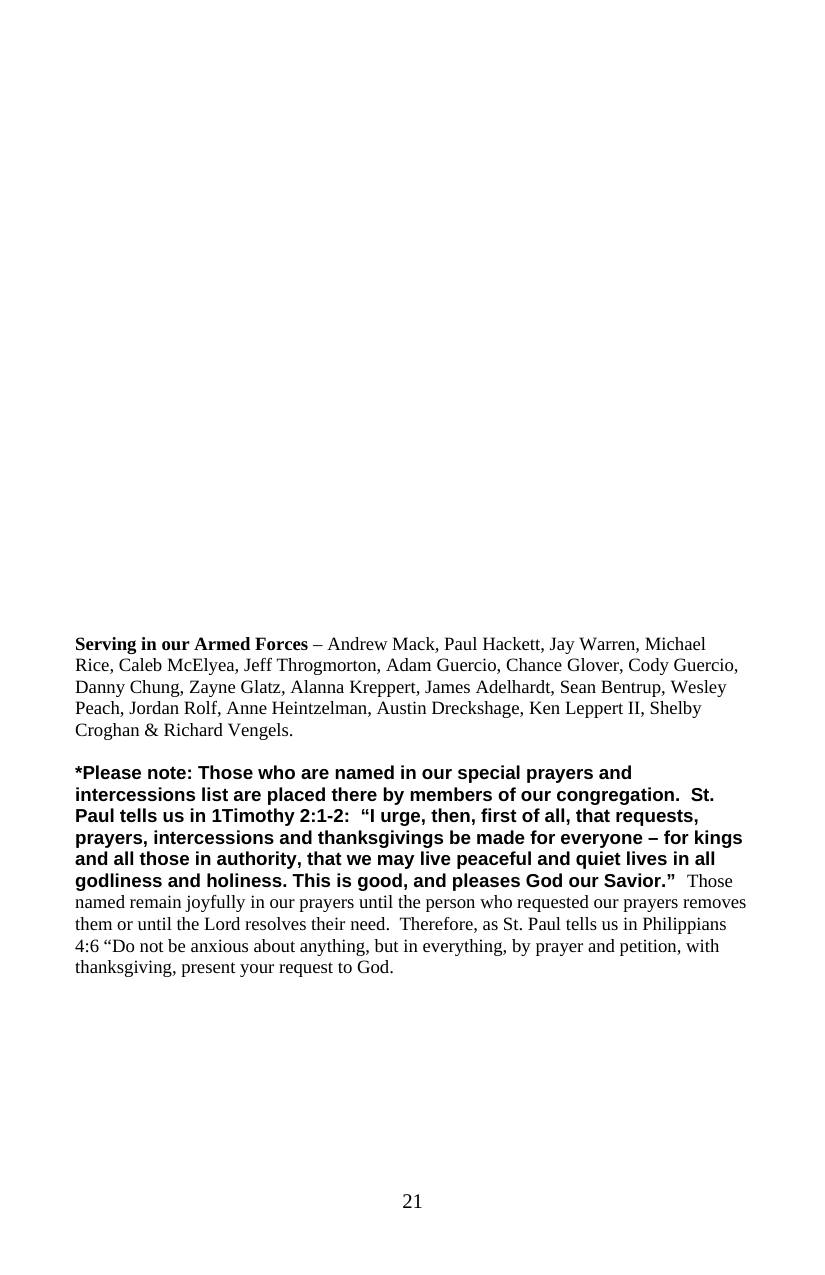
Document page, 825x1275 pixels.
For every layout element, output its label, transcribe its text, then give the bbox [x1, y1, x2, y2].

text Serving in our Armed Forces – Andrew Mack, Paul Hackett, Jay Warren, Michael Rice, Caleb McElyea, Jeff Throgmorton, Adam Guercio, Chance Glover, Cody Guercio, Danny Chung, Zayne Glatz, Alanna Kreppert, James Adelhardt, Sean Bentrup, Wesley Peach, Jordan Rolf, Anne Heintzelman, Austin Dreckshage, Ken Leppert II, Shelby Croghan & Richard Vengels. [75, 633, 750, 740]
text *Please note: Those who are named in our special prayers and intercessions list are placed there by members of our congregation. St. Paul tells us in 1Timothy 2:1-2: “I urge, then, first of all, that requests, prayers, intercessions and thanksgivings be made for everyone – for kings and all those in authority, that we may live peaceful and quiet lives in all godliness and holiness. This is good, and pleases God our Savior.” Those named remain joyfully in our prayers until the person who requested our prayers removes them or until the Lord resolves their need. Therefore, as St. Paul tells us in Philippians 4:6 “Do not be anxious about anything, but in everything, by prayer and petition, with thanksgiving, present your request to God. [75, 762, 750, 978]
